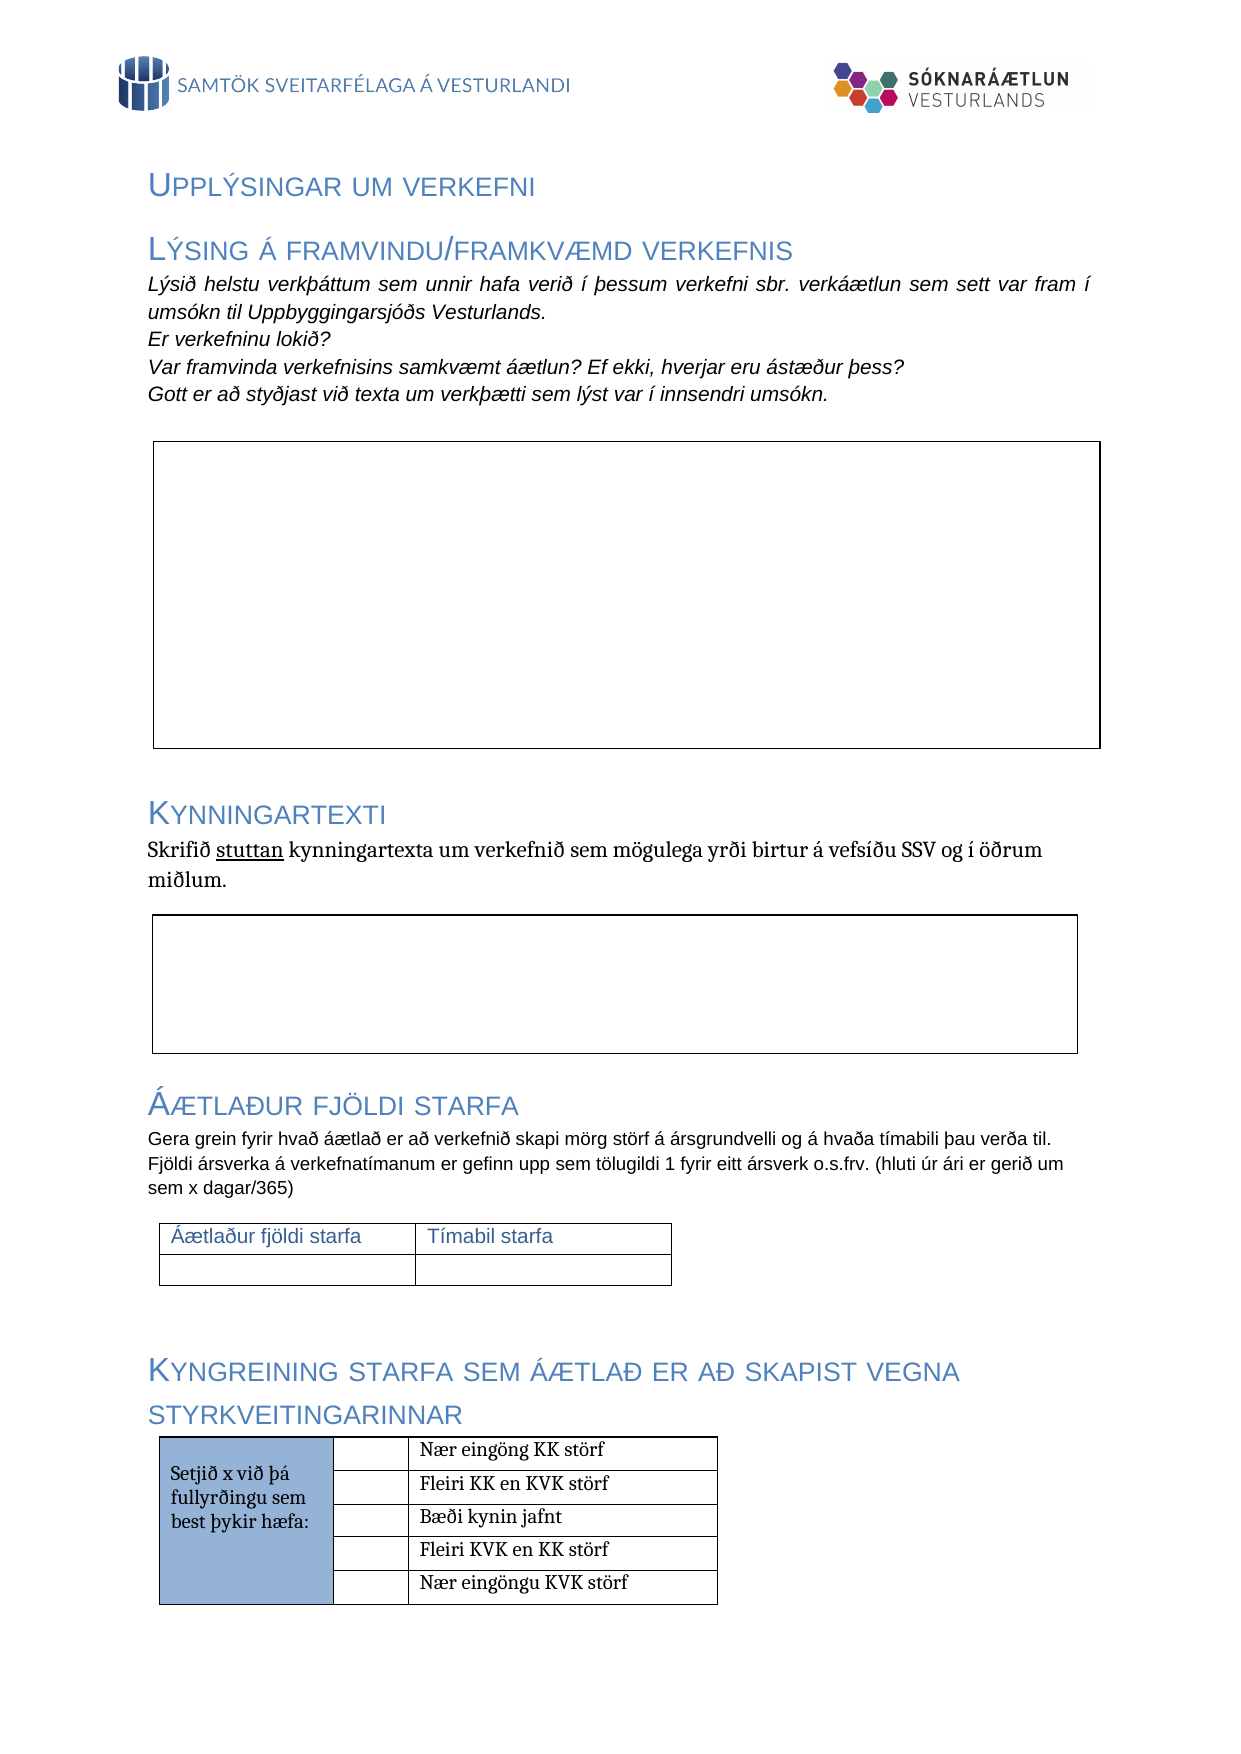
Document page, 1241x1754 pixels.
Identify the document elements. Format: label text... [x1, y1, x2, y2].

table_cell [334, 1571, 408, 1604]
table_cell [416, 1255, 671, 1285]
picture [118, 56, 571, 111]
table_header Setjið x við þá fullyrðingu sem best þykir hæfa: [160, 1438, 333, 1604]
text Er verkefninu lokið? [148, 327, 1093, 351]
subtitle Kyngreining starfa sem áætlað er að skapist vegna styrkveitingarinnar [148, 1350, 1093, 1431]
text Gera grein fyrir hvað áætlað er að verkefnið skapi mörg störf á ársgrundvelli og á hvaða tímabili þau verða til. Fjöldi ársverka á verkefnatímanum er gefinn upp sem tölugildi 1 fyrir eitt ársverk o.s.frv. (hluti úr ári er gerið um sem x dagar/365) [148, 1127, 1093, 1199]
table_header Tímabil starfa [416, 1224, 671, 1254]
table_cell [334, 1471, 408, 1504]
subtitle Kynningartexti [148, 793, 1093, 832]
table_header Áætlaður fjöldi starfa [160, 1224, 415, 1254]
table_header Nær eingöng KK störf [409, 1438, 717, 1470]
table_cell Fleiri KVK en KK störf [409, 1537, 717, 1570]
text Skrifið stuttan kynningartexta um verkefnið sem mögulega yrði birtur á vefsíðu SSV og í öðrum miðlum. [148, 837, 1093, 893]
table_cell [334, 1537, 408, 1570]
table_cell [160, 1255, 415, 1285]
text Lýsið helstu verkþáttum sem unnir hafa verið í þessum verkefni sbr. verkáætlun sem sett var fram í umsókn til Uppbyggingarsjóðs Vesturlands. [148, 272, 1093, 323]
subtitle Upplýsingar um verkefni [148, 164, 1093, 203]
text Var framvinda verkefnisins samkvæmt áætlun? Ef ekki, hverjar eru ástæður þess? [148, 354, 1093, 378]
text Gott er að styðjast við texta um verkþætti sem lýst var í innsendri umsókn. [148, 382, 1093, 406]
table_cell Bæði kynin jafnt [409, 1505, 717, 1536]
table_header [334, 1438, 408, 1470]
subtitle Áætlaður fjöldi starfa [148, 1084, 1093, 1123]
table_cell [334, 1505, 408, 1536]
table_cell Fleiri KK en KVK störf [409, 1471, 717, 1504]
picture [827, 59, 1090, 113]
table_cell Nær eingöngu KVK störf [409, 1571, 717, 1604]
subtitle Lýsing á framvindu/framkvæmd verkefnis [148, 229, 1093, 267]
